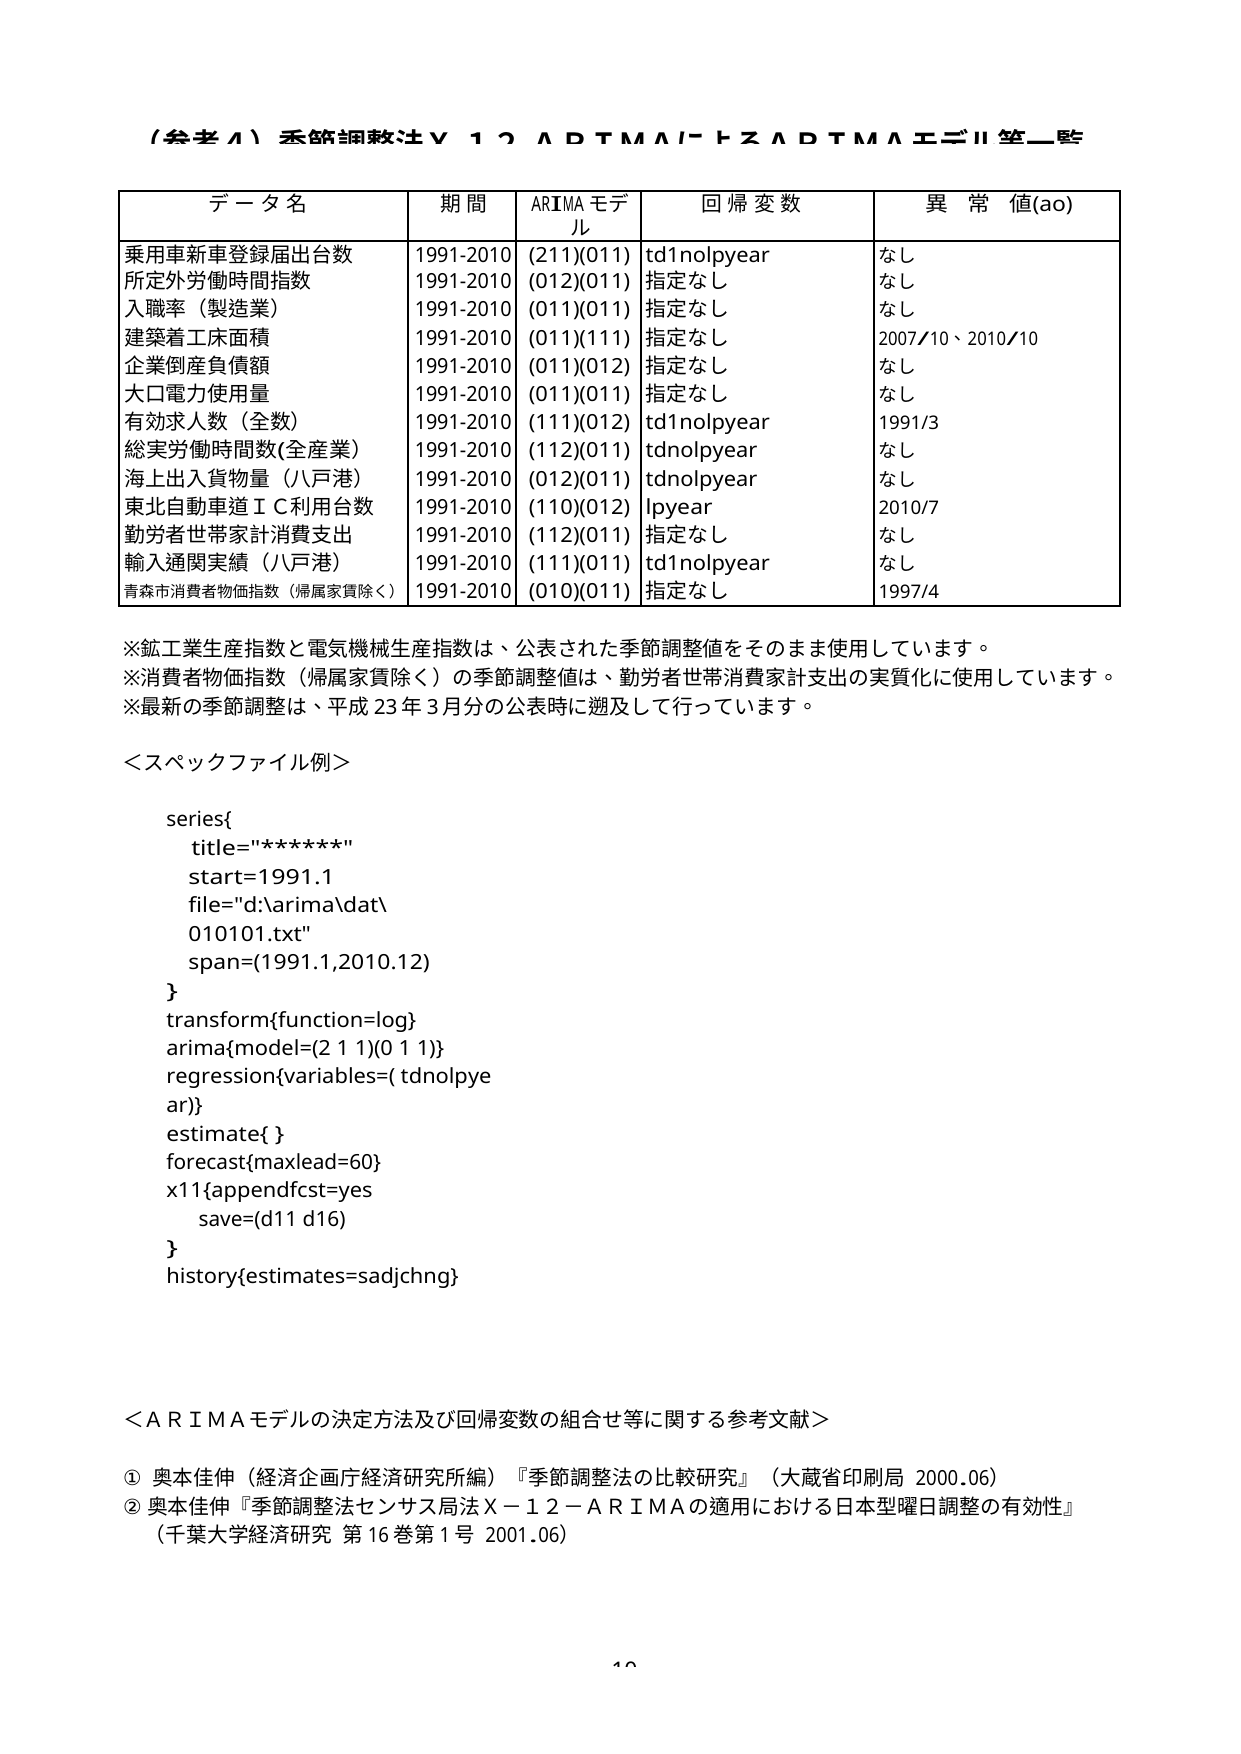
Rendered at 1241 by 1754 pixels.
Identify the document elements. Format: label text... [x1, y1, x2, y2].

text ※最新の季節調整は、平成23年3月分の公表時に遡及して行っています。 [123, 692, 1153, 720]
text ＜ＡＲＩＭＡモデルの決定方法及び回帰変数の組合せ等に関する参考文献＞ [123, 1406, 1153, 1434]
text file="d:\arima\dat\010101.txt" span=(1991.1,2010.12) [188, 891, 498, 976]
table_cell td1nolpyear [642, 550, 873, 578]
table_cell 指定なし [642, 578, 873, 605]
table_cell なし [875, 268, 1119, 296]
table_cell 1991/3 [875, 409, 1119, 437]
table_cell なし [875, 550, 1119, 578]
table_cell 大口電力使用量 [120, 381, 407, 409]
table_cell 指定なし [642, 296, 873, 324]
table_cell 指定なし [642, 324, 873, 352]
table_cell なし [875, 465, 1119, 493]
table_cell (111)(011) [517, 550, 640, 578]
table_cell (110)(012) [517, 494, 640, 522]
table_cell 指定なし [642, 352, 873, 381]
table_cell 1991-2010 [409, 381, 515, 409]
text （千葉大学経済研究 第16巻第1号 2001.06） [144, 1521, 1153, 1549]
table_cell (012)(011) [517, 268, 640, 296]
table_cell td1nolpyear [642, 242, 873, 268]
text history{estimates=sadjchng} [166, 1262, 1153, 1290]
table_cell 海上出入貨物量（八戸港） [120, 465, 407, 493]
table_cell なし [875, 437, 1119, 465]
text ＜スペックファイル例＞ series{ [123, 720, 412, 833]
table_cell 指定なし [642, 522, 873, 550]
table_cell (011)(012) [517, 352, 640, 381]
table_cell 1991-2010 [409, 352, 515, 381]
table_cell なし [875, 522, 1119, 550]
table_cell (010)(011) [517, 578, 640, 605]
table_cell 1991-2010 [409, 437, 515, 465]
text ※消費者物価指数（帰属家賃除く）の季節調整値は、勤労者世帯消費家計支出の実質化に使用しています。 [123, 663, 1153, 691]
table_cell 1991-2010 [409, 550, 515, 578]
table_cell なし [875, 296, 1119, 324]
table_cell td1nolpyear [642, 409, 873, 437]
table_cell tdnolpyear [642, 465, 873, 493]
table_cell 1991-2010 [409, 522, 515, 550]
table_cell 1991-2010 [409, 242, 515, 268]
text save=(d11 d16) [198, 1204, 1153, 1233]
table_cell tdnolpyear [642, 437, 873, 465]
table_cell 1991-2010 [409, 465, 515, 493]
table_cell 乗用車新車登録届出台数 [120, 242, 407, 268]
table_header デ ー タ 名 [120, 192, 407, 240]
table_cell 入職率（製造業） [120, 296, 407, 324]
table_header 期 間 [409, 192, 515, 240]
table_cell なし [875, 352, 1119, 381]
table_header 回 帰 変 数 [642, 192, 873, 240]
table_cell (011)(111) [517, 324, 640, 352]
text ① 奥本佳伸（経済企画庁経済研究所編）『季節調整法の比較研究』（大蔵省印刷局 2000.06） [123, 1463, 1153, 1492]
table_cell 勤労者世帯家計消費支出 [120, 522, 407, 550]
table_cell 東北自動車道ＩＣ利用台数 [120, 494, 407, 522]
table_cell 所定外労働時間指数 [120, 268, 407, 296]
text } [166, 1233, 1153, 1261]
text title="******" start=1991.1 [188, 833, 412, 890]
table_header 異 常 値(ao) [875, 192, 1119, 240]
table_cell 1991-2010 [409, 578, 515, 605]
table_cell 1991-2010 [409, 409, 515, 437]
text transform{function=log} arima{model=(2 1 1)(0 1 1)} regression{variables=( tdnolpyear)} [166, 1005, 498, 1118]
table_cell 指定なし [642, 381, 873, 409]
text } [166, 976, 1153, 1004]
text ※鉱工業生産指数と電気機械生産指数は、公表された季節調整値をそのまま使用しています。 [123, 634, 1153, 663]
table_cell 輸入通関実績（八戸港） [120, 550, 407, 578]
table_cell 1991-2010 [409, 296, 515, 324]
table_cell 2007/10、2010/10 [875, 324, 1119, 352]
table_cell (012)(011) [517, 465, 640, 493]
table_cell (011)(011) [517, 296, 640, 324]
table_cell 指定なし [642, 268, 873, 296]
table_cell (011)(011) [517, 381, 640, 409]
table_cell 1997/4 [875, 578, 1119, 605]
table_cell 青森市消費者物価指数（帰属家賃除く） [120, 578, 407, 605]
table_cell 企業倒産負債額 [120, 352, 407, 381]
text ② 奥本佳伸『季節調整法センサス局法Ｘ－１２－ＡＲＩＭＡの適用における日本型曜日調整の有効性』 [123, 1492, 1153, 1520]
table_cell (112)(011) [517, 522, 640, 550]
table_cell (211)(011) [517, 242, 640, 268]
table_cell lpyear [642, 494, 873, 522]
table_cell 総実労働時間数(全産業） [120, 437, 407, 465]
text estimate{ } forecast{maxlead=60} x11{appendfcst=yes [166, 1119, 412, 1204]
table_cell 有効求人数（全数） [120, 409, 407, 437]
table_cell 1991-2010 [409, 494, 515, 522]
table_cell なし [875, 242, 1119, 268]
table_header ARIMAモデル [517, 192, 640, 240]
table_cell 2010/7 [875, 494, 1119, 522]
table_cell 1991-2010 [409, 324, 515, 352]
table_cell (112)(011) [517, 437, 640, 465]
table_cell 建築着工床面積 [120, 324, 407, 352]
table_cell (111)(012) [517, 409, 640, 437]
table_cell なし [875, 381, 1119, 409]
table_cell 1991-2010 [409, 268, 515, 296]
